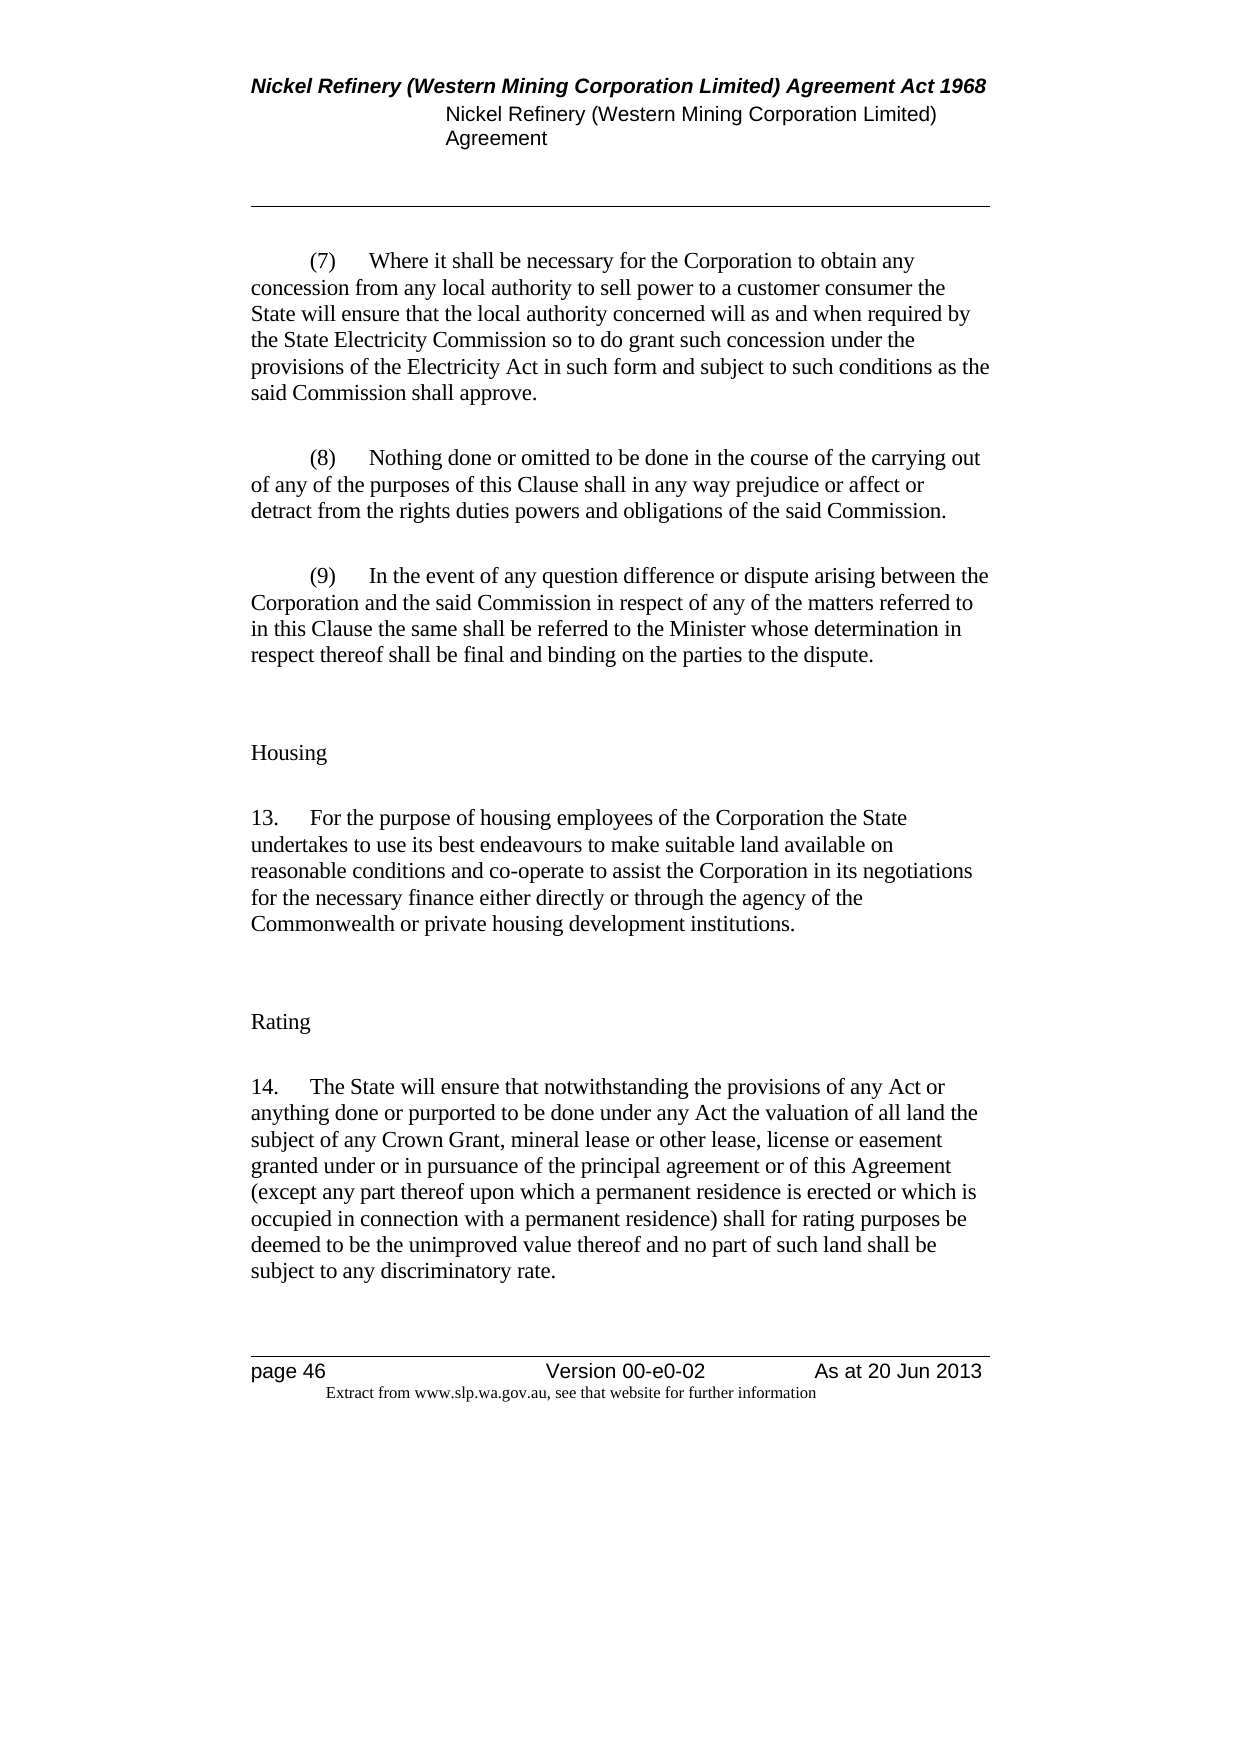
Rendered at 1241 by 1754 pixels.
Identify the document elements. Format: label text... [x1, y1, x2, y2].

text Housing [251, 739, 990, 766]
text 14. The State will ensure that notwithstanding the provisions of any Act or anything done or purported to be done under any Act the valuation of all land the subject of any Crown Grant, mineral lease or other lease, license or easement granted under or in pursuance of the principal agreement or of this Agreement (except any part thereof upon which a permanent residence is erected or which is occupied in connection with a permanent residence) shall for rating purposes be deemed to be the unimproved value thereof and no part of such land shall be subject to any discriminatory rate. [251, 1073, 990, 1284]
text (7) Where it shall be necessary for the Corporation to obtain any concession from any local authority to sell power to a customer consumer the State will ensure that the local authority concerned will as and when required by the State Electricity Commission so to do grant such concession under the provisions of the Electricity Act in such form and subject to such conditions as the said Commission shall approve. [251, 247, 990, 406]
text 13. For the purpose of housing employees of the Corporation the State undertakes to use its best endeavours to make suitable land available on reasonable conditions and co-operate to assist the Corporation in its negotiations for the necessary finance either directly or through the agency of the Commonwealth or private housing development institutions. [251, 804, 990, 936]
text (8) Nothing done or omitted to be done in the course of the carrying out of any of the purposes of this Clause shall in any way prejudice or affect or detract from the rights duties powers and obligations of the said Commission. [251, 444, 990, 523]
text Rating [251, 1008, 990, 1034]
text (9) In the event of any question difference or dispute arising between the Corporation and the said Commission in respect of any of the matters referred to in this Clause the same shall be referred to the Minister whose determination in respect thereof shall be final and binding on the parties to the dispute. [251, 562, 990, 668]
